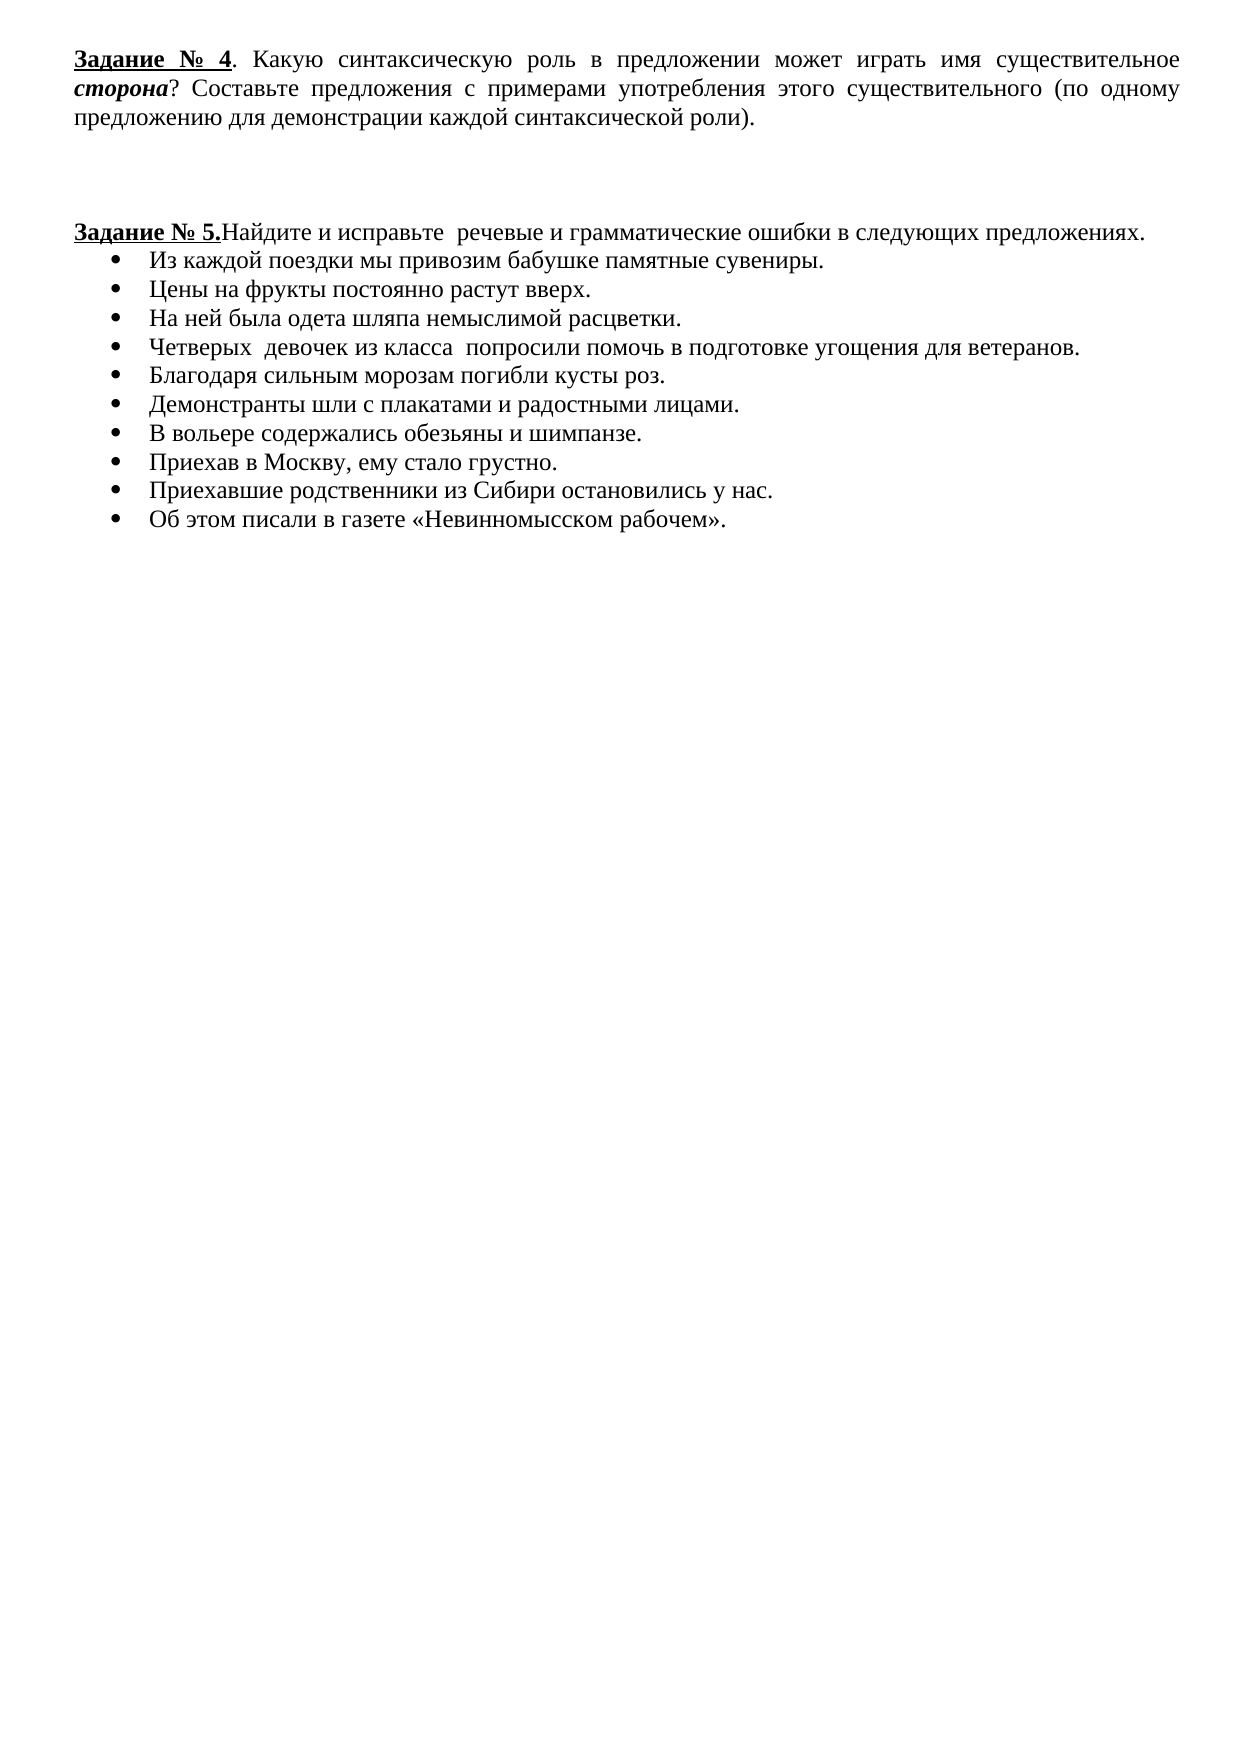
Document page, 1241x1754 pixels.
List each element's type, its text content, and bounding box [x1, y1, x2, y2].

list На ней была одета шляпа немыслимой расцветки. [111, 303, 1181, 332]
list Об этом писали в газете «Невинномысском рабочем». [111, 504, 1181, 533]
list Четверых девочек из класса попросили помочь в подготовке угощения для ветеранов. [111, 332, 1181, 361]
list Цены на фрукты постоянно растут вверх. [111, 274, 1181, 303]
list Благодаря сильным морозам погибли кусты роз. [111, 361, 1181, 389]
list Приехавшие родственники из Сибири остановились у нас. [111, 476, 1181, 504]
text Задание № 4. Какую синтаксическую роль в предложении может играть имя существительное сторона? Составьте предложения с примерами употребления этого существительного (по одному предложению для демонстрации каждой синтаксической роли). [74, 44, 1181, 131]
text Задание № 5.Найдите и исправьте речевые и грамматические ошибки в следующих предложениях. [74, 217, 1181, 246]
list Демонстранты шли с плакатами и радостными лицами. [111, 389, 1181, 418]
list Из каждой поездки мы привозим бабушке памятные сувениры. [111, 246, 1181, 274]
list Приехав в Москву, ему стало грустно. [111, 447, 1181, 476]
list В вольере содержались обезьяны и шимпанзе. [111, 418, 1181, 447]
